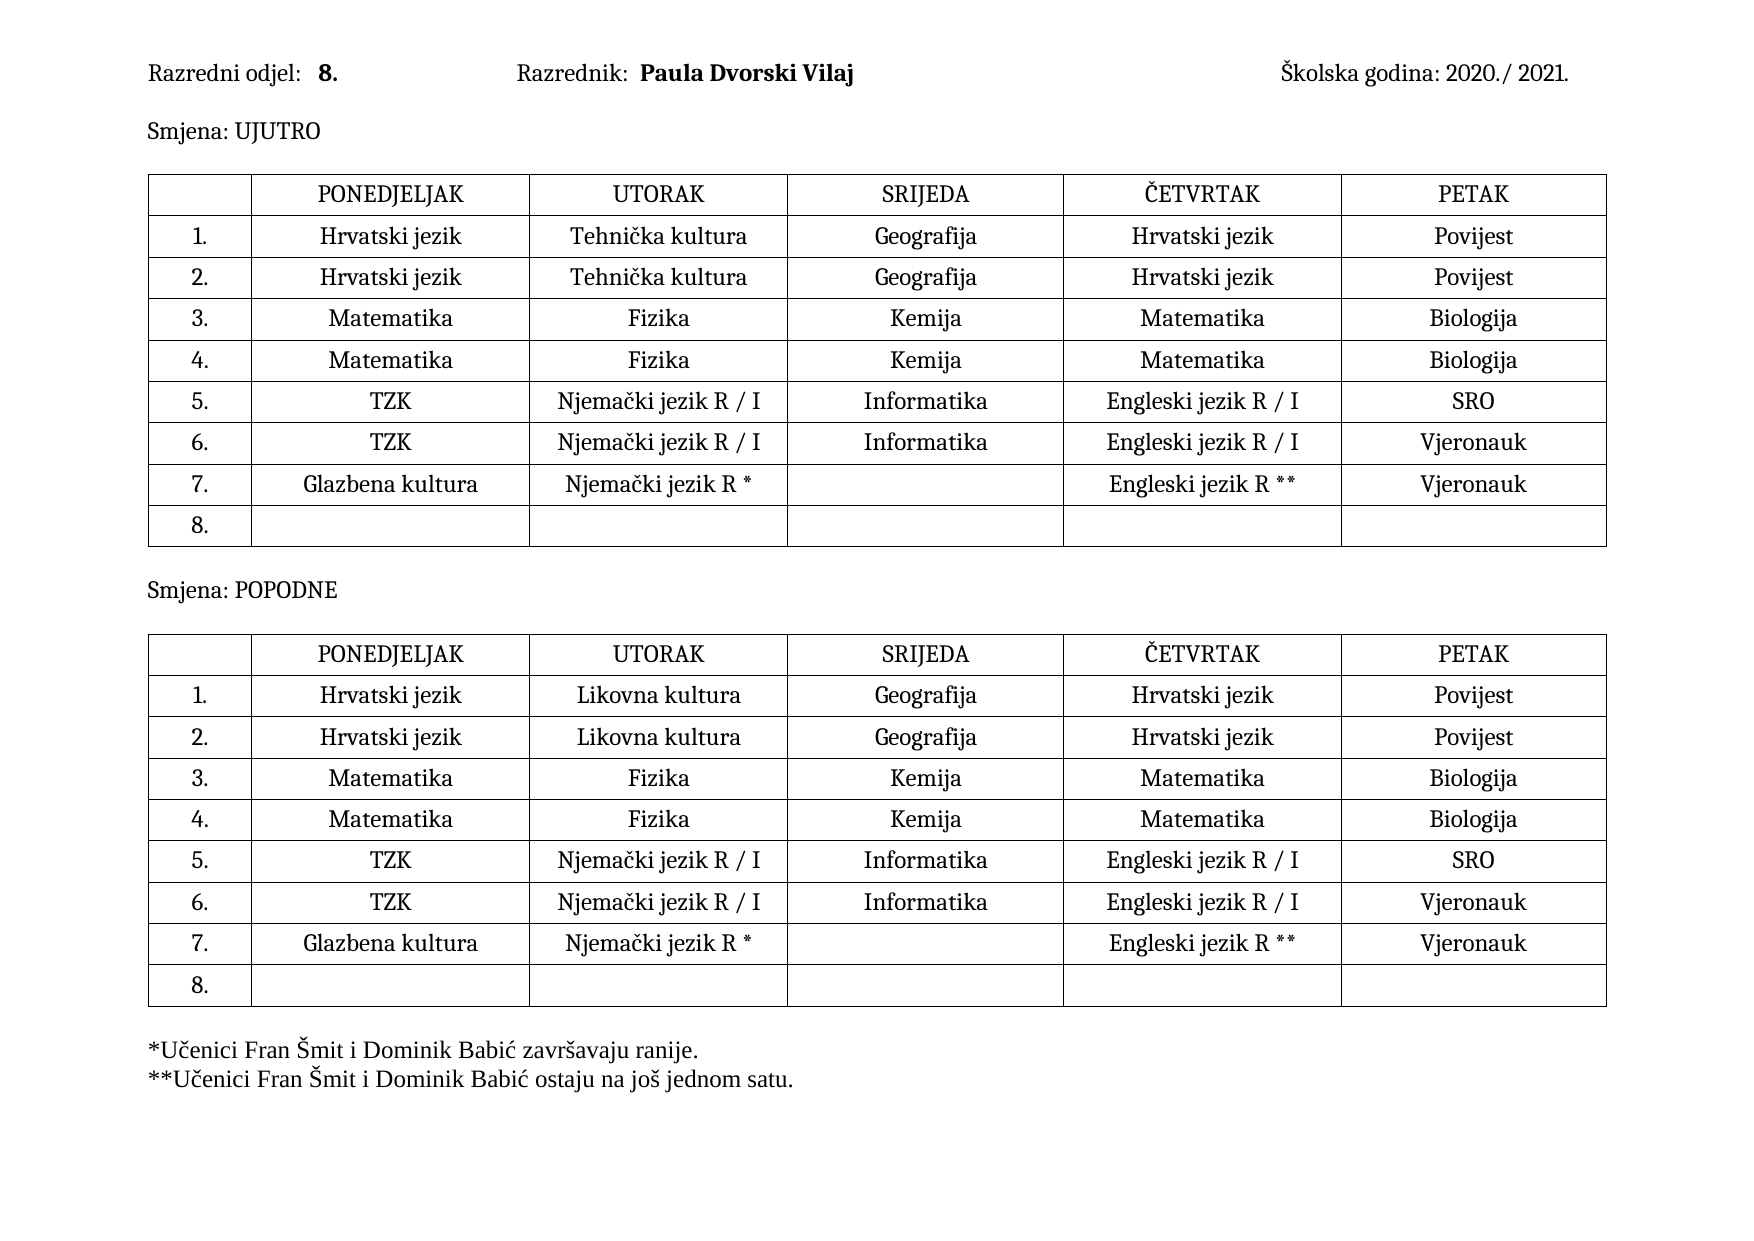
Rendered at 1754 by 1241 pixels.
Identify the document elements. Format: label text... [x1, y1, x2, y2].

table_cell Engleski jezik R / I [1064, 883, 1341, 923]
table_cell [252, 506, 529, 546]
table_cell [788, 965, 1063, 1006]
table_cell SRO [1342, 382, 1606, 422]
table_cell Engleski jezik R / I [1064, 841, 1341, 882]
table_cell Fizika [530, 341, 787, 381]
table_header PETAK [1342, 635, 1606, 675]
table_cell Matematika [1064, 299, 1341, 339]
table_header SRIJEDA [788, 175, 1063, 215]
table_cell Hrvatski jezik [252, 717, 529, 758]
table_cell Kemija [788, 759, 1063, 799]
table_cell Engleski jezik R / I [1064, 382, 1341, 422]
text Smjena: UJUTRO [148, 117, 1606, 145]
table_cell TZK [252, 423, 529, 463]
table_cell Likovna kultura [530, 717, 787, 758]
table_cell Fizika [530, 299, 787, 339]
table_cell [1064, 965, 1341, 1006]
table_cell Hrvatski jezik [1064, 676, 1341, 716]
table_cell Povijest [1342, 717, 1606, 758]
table_cell Njemački jezik R / I [530, 423, 787, 463]
table_header UTORAK [530, 635, 787, 675]
table_cell Vjeronauk [1342, 423, 1606, 463]
table_cell TZK [252, 841, 529, 882]
table_cell Povijest [1342, 216, 1606, 257]
text Smjena: POPODNE [148, 576, 1606, 605]
table_cell Glazbena kultura [252, 924, 529, 964]
table_cell TZK [252, 883, 529, 923]
table_cell 6. [149, 883, 251, 923]
table_cell [788, 924, 1063, 964]
table_cell [1064, 506, 1341, 546]
table_cell Engleski jezik R ** [1064, 924, 1341, 964]
table_cell 5. [149, 382, 251, 422]
table_header ČETVRTAK [1064, 175, 1341, 215]
table_cell [1342, 506, 1606, 546]
table_cell Informatika [788, 841, 1063, 882]
table_cell Tehnička kultura [530, 216, 787, 257]
table_cell Vjeronauk [1342, 924, 1606, 964]
table_cell [530, 965, 787, 1006]
table_cell Njemački jezik R / I [530, 883, 787, 923]
table_cell [1342, 965, 1606, 1006]
table_cell [530, 506, 787, 546]
table_header SRIJEDA [788, 635, 1063, 675]
table_cell Hrvatski jezik [252, 258, 529, 298]
table_cell 5. [149, 841, 251, 882]
table_cell Matematika [252, 341, 529, 381]
table_cell [788, 465, 1063, 505]
table_cell Glazbena kultura [252, 465, 529, 505]
text *Učenici Fran Šmit i Dominik Babić završavaju ranije. [148, 1036, 1606, 1064]
table_cell Matematika [252, 299, 529, 339]
table_header [149, 635, 251, 675]
table_cell Njemački jezik R * [530, 465, 787, 505]
table_cell 2. [149, 258, 251, 298]
table_cell 7. [149, 465, 251, 505]
table_cell Kemija [788, 341, 1063, 381]
table_cell Matematika [252, 759, 529, 799]
table_cell Biologija [1342, 759, 1606, 799]
table_cell SRO [1342, 841, 1606, 882]
table_cell Biologija [1342, 341, 1606, 381]
table_cell Njemački jezik R / I [530, 382, 787, 422]
table_cell Biologija [1342, 800, 1606, 840]
table_cell Njemački jezik R / I [530, 841, 787, 882]
table_cell 4. [149, 800, 251, 840]
table_cell Geografija [788, 216, 1063, 257]
table_cell Kemija [788, 299, 1063, 339]
table_cell 3. [149, 759, 251, 799]
table_header PONEDJELJAK [252, 635, 529, 675]
table_cell Geografija [788, 676, 1063, 716]
table_header [149, 175, 251, 215]
table_cell Geografija [788, 717, 1063, 758]
table_cell Matematika [1064, 800, 1341, 840]
table_cell Hrvatski jezik [1064, 258, 1341, 298]
table_cell Matematika [1064, 341, 1341, 381]
table_cell Matematika [252, 800, 529, 840]
table_header UTORAK [530, 175, 787, 215]
table_cell 1. [149, 216, 251, 257]
table_cell Fizika [530, 800, 787, 840]
table_cell Vjeronauk [1342, 465, 1606, 505]
table_cell Kemija [788, 800, 1063, 840]
table_cell 2. [149, 717, 251, 758]
table_cell Tehnička kultura [530, 258, 787, 298]
table_cell TZK [252, 382, 529, 422]
table_cell [252, 965, 529, 1006]
table_cell 3. [149, 299, 251, 339]
table_cell Hrvatski jezik [252, 676, 529, 716]
table_cell [788, 506, 1063, 546]
table_cell Hrvatski jezik [252, 216, 529, 257]
table_cell Hrvatski jezik [1064, 216, 1341, 257]
table_cell Informatika [788, 382, 1063, 422]
table_cell Povijest [1342, 258, 1606, 298]
table_cell Informatika [788, 883, 1063, 923]
table_cell Informatika [788, 423, 1063, 463]
table_cell 4. [149, 341, 251, 381]
table_cell Fizika [530, 759, 787, 799]
table_header ČETVRTAK [1064, 635, 1341, 675]
table_header PETAK [1342, 175, 1606, 215]
table_cell 8. [149, 965, 251, 1006]
table_cell 8. [149, 506, 251, 546]
table_cell 7. [149, 924, 251, 964]
table_cell Geografija [788, 258, 1063, 298]
table_cell Matematika [1064, 759, 1341, 799]
table_cell Biologija [1342, 299, 1606, 339]
text Razredni odjel: 8. Razrednik: Paula Dvorski Vilaj Školska godina: 2020./ 2021. [148, 59, 1606, 88]
table_cell Engleski jezik R ** [1064, 465, 1341, 505]
text **Učenici Fran Šmit i Dominik Babić ostaju na još jednom satu. [148, 1064, 1606, 1093]
table_cell Likovna kultura [530, 676, 787, 716]
table_cell 6. [149, 423, 251, 463]
table_cell Povijest [1342, 676, 1606, 716]
table_cell 1. [149, 676, 251, 716]
table_cell Hrvatski jezik [1064, 717, 1341, 758]
table_header PONEDJELJAK [252, 175, 529, 215]
table_cell Engleski jezik R / I [1064, 423, 1341, 463]
table_cell Njemački jezik R * [530, 924, 787, 964]
table_cell Vjeronauk [1342, 883, 1606, 923]
